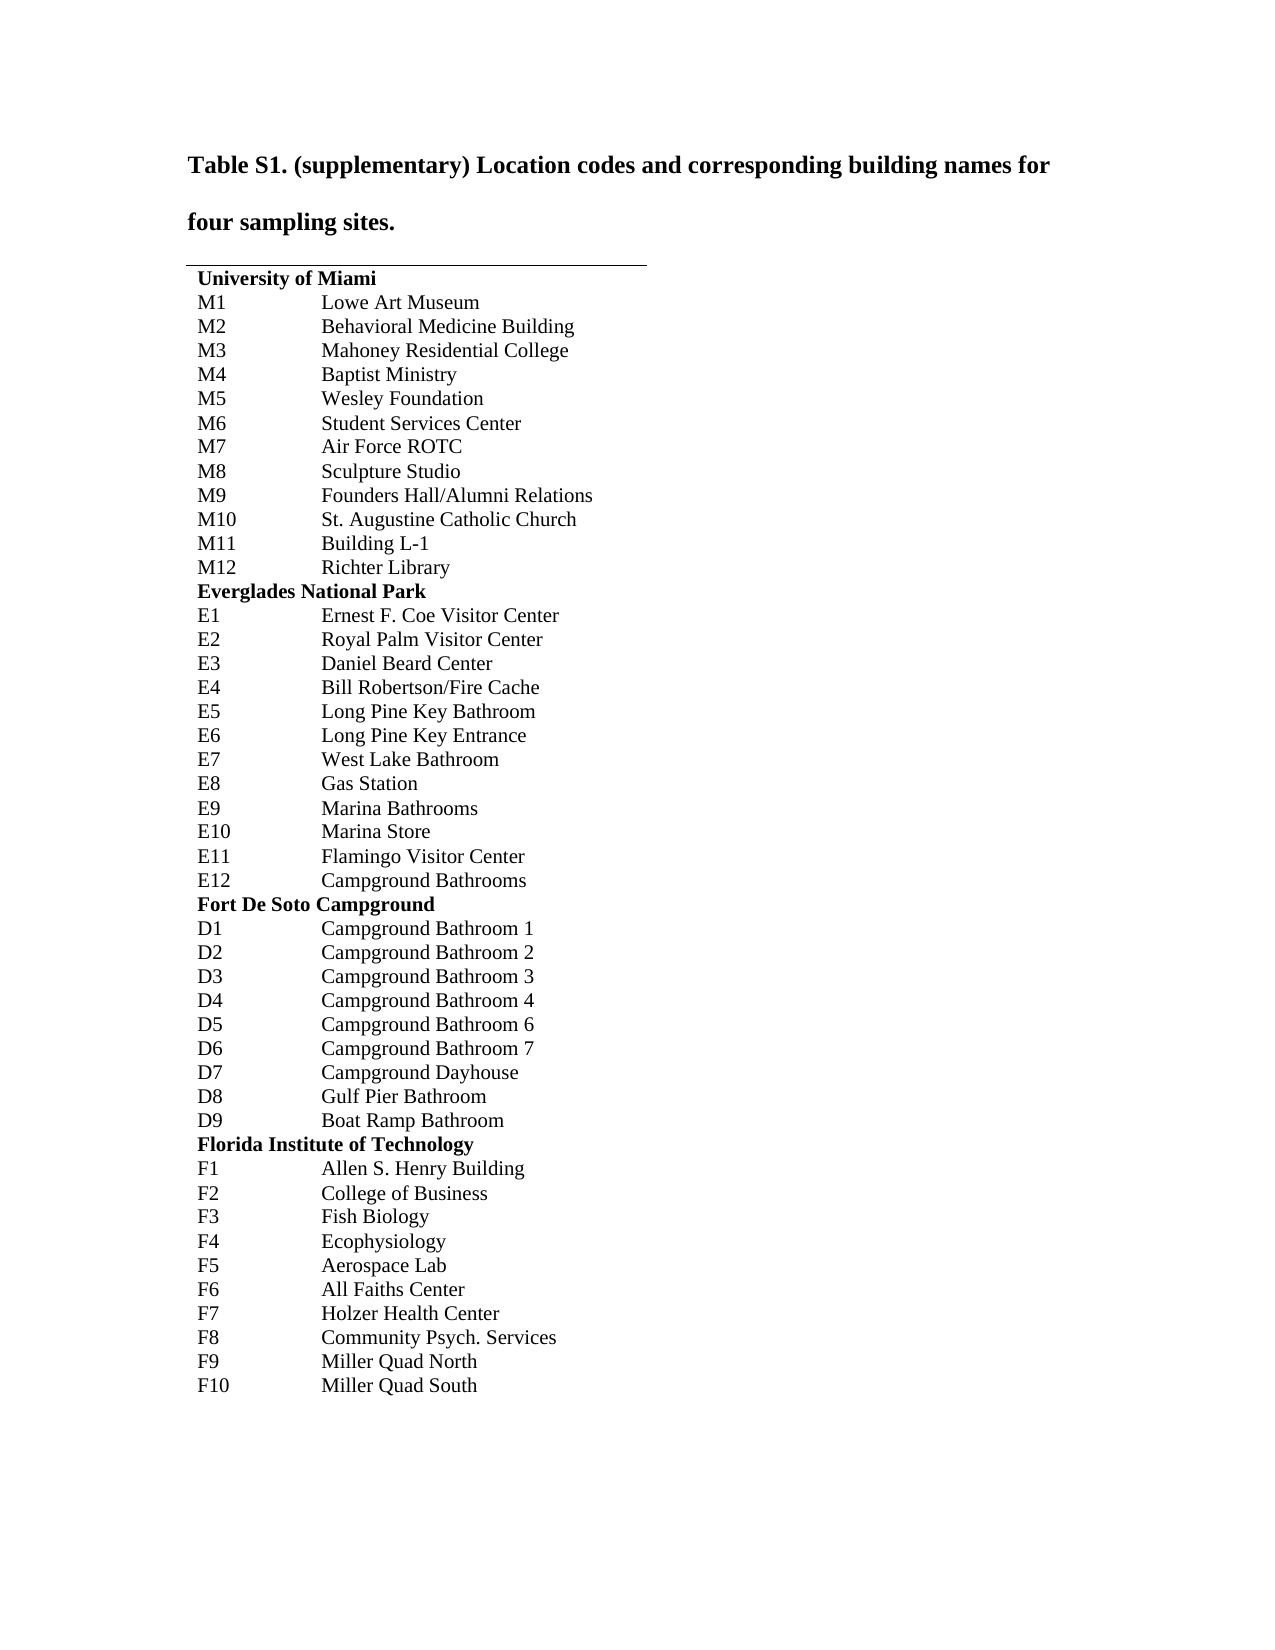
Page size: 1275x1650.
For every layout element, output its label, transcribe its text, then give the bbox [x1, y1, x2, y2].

table_cell Campground Bathroom 4 [310, 988, 647, 1012]
table_cell Boat Ramp Bathroom [310, 1108, 647, 1132]
table_cell Florida Institute of Technology [186, 1132, 647, 1156]
table_cell Holzer Health Center [310, 1301, 647, 1325]
table_cell Mahoney Residential College [310, 338, 647, 362]
table_cell Campground Bathroom 3 [310, 964, 647, 988]
table_cell E7 [186, 747, 310, 771]
table_cell E3 [186, 651, 310, 675]
table_cell Campground Bathroom 1 [310, 916, 647, 940]
table_cell Long Pine Key Entrance [310, 723, 647, 747]
table_cell M1 [186, 290, 310, 314]
table_cell E2 [186, 627, 310, 651]
table_cell All Faiths Center [310, 1277, 647, 1301]
table_cell Bill Robertson/Fire Cache [310, 675, 647, 699]
table_cell M4 [186, 362, 310, 386]
table_cell Founders Hall/Alumni Relations [310, 483, 647, 507]
table_cell Royal Palm Visitor Center [310, 627, 647, 651]
table_cell F2 [186, 1180, 310, 1204]
table_cell D9 [186, 1108, 310, 1132]
table_cell Student Services Center [310, 410, 647, 434]
table_cell Ernest F. Coe Visitor Center [310, 603, 647, 627]
table_cell F7 [186, 1301, 310, 1325]
table_cell Everglades National Park [186, 579, 647, 603]
table_cell M5 [186, 386, 310, 410]
table_cell F3 [186, 1205, 310, 1228]
table_cell M11 [186, 531, 310, 555]
table_cell F1 [186, 1156, 310, 1180]
table_cell D7 [186, 1060, 310, 1084]
table_cell M6 [186, 410, 310, 434]
table_cell E5 [186, 699, 310, 723]
table_cell Community Psych. Services [310, 1325, 647, 1349]
table_cell D4 [186, 988, 310, 1012]
table_cell F8 [186, 1325, 310, 1349]
table_cell F10 [186, 1373, 310, 1397]
table_header University of Miami [186, 266, 647, 290]
table_cell Lowe Art Museum [310, 290, 647, 314]
table_cell M8 [186, 459, 310, 483]
table_cell Miller Quad South [310, 1373, 647, 1397]
table_cell D6 [186, 1036, 310, 1060]
table_cell Wesley Foundation [310, 386, 647, 410]
table_cell M9 [186, 483, 310, 507]
table_cell D8 [186, 1084, 310, 1108]
table_cell Gas Station [310, 771, 647, 795]
table_cell Miller Quad North [310, 1349, 647, 1373]
table_cell D3 [186, 964, 310, 988]
table_cell Fish Biology [310, 1205, 647, 1228]
table_cell Flamingo Visitor Center [310, 844, 647, 868]
table_cell Allen S. Henry Building [310, 1156, 647, 1180]
table_cell E6 [186, 723, 310, 747]
table_cell Behavioral Medicine Building [310, 314, 647, 338]
table_cell M10 [186, 507, 310, 531]
table_cell Baptist Ministry [310, 362, 647, 386]
table_cell E10 [186, 820, 310, 843]
table_cell St. Augustine Catholic Church [310, 507, 647, 531]
table_cell Campground Dayhouse [310, 1060, 647, 1084]
table_cell Marina Bathrooms [310, 795, 647, 819]
table_cell F6 [186, 1277, 310, 1301]
table_cell E8 [186, 771, 310, 795]
table_cell E9 [186, 795, 310, 819]
table_cell F5 [186, 1253, 310, 1277]
table_cell M3 [186, 338, 310, 362]
table_cell Daniel Beard Center [310, 651, 647, 675]
table_cell Campground Bathrooms [310, 868, 647, 892]
table_cell D5 [186, 1012, 310, 1036]
table_cell Gulf Pier Bathroom [310, 1084, 647, 1108]
table_cell West Lake Bathroom [310, 747, 647, 771]
table_cell Campground Bathroom 2 [310, 940, 647, 964]
table_cell D2 [186, 940, 310, 964]
table_cell Marina Store [310, 820, 647, 843]
table_cell Campground Bathroom 6 [310, 1012, 647, 1036]
table_cell Sculpture Studio [310, 459, 647, 483]
table_cell M7 [186, 435, 310, 458]
table_cell E1 [186, 603, 310, 627]
table_cell M12 [186, 555, 310, 579]
table_cell F4 [186, 1229, 310, 1253]
table_cell Campground Bathroom 7 [310, 1036, 647, 1060]
table_cell E12 [186, 868, 310, 892]
table_cell Aerospace Lab [310, 1253, 647, 1277]
table_cell Ecophysiology [310, 1229, 647, 1253]
table_cell Air Force ROTC [310, 435, 647, 458]
table_cell E4 [186, 675, 310, 699]
table_cell College of Business [310, 1180, 647, 1204]
table_cell E11 [186, 844, 310, 868]
table_cell M2 [186, 314, 310, 338]
table_cell Richter Library [310, 555, 647, 579]
table_cell F9 [186, 1349, 310, 1373]
text Table S1. (supplementary) Location codes and corresponding building names for four sampling sites. [187, 150, 1087, 236]
table_cell Fort De Soto Campground [186, 892, 647, 916]
table_cell Long Pine Key Bathroom [310, 699, 647, 723]
table_cell D1 [186, 916, 310, 940]
table_cell Building L-1 [310, 531, 647, 555]
